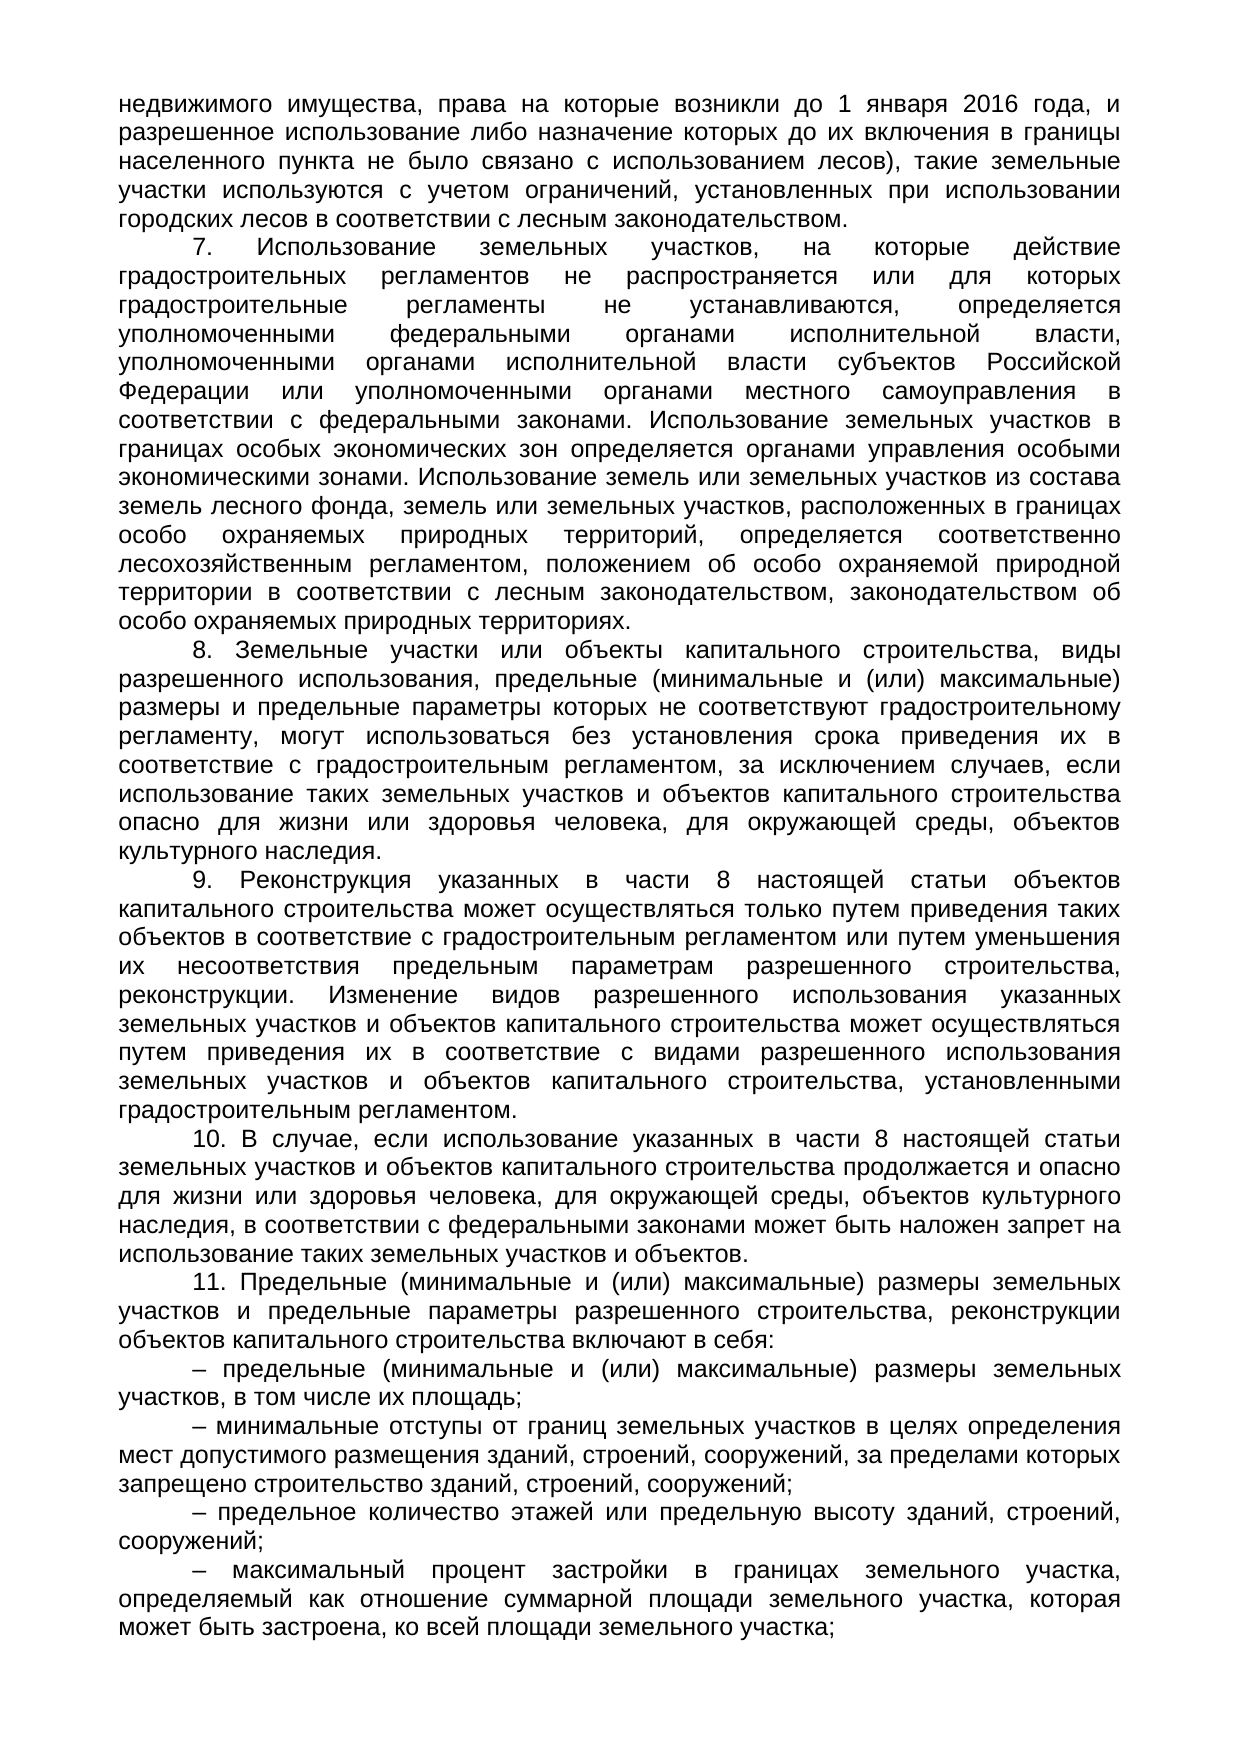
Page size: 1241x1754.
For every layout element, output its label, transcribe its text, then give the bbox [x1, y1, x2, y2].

text 11. Предельные (минимальные и (или) максимальные) размеры земельных участков и предельные параметры разрешенного строительства, реконструкции объектов капитального строительства включают в себя: [118, 1267, 1122, 1354]
text 9. Реконструкция указанных в части 8 настоящей статьи объектов капитального строительства может осуществляться только путем приведения таких объектов в соответствие с градостроительным регламентом или путем уменьшения их несоответствия предельным параметрам разрешенного строительства, реконструкции. Изменение видов разрешенного использования указанных земельных участков и объектов капитального строительства может осуществляться путем приведения их в соответствие с видами разрешенного использования земельных участков и объектов капитального строительства, установленными градостроительным регламентом. [118, 865, 1122, 1124]
text 7. Использование земельных участков, на которые действие градостроительных регламентов не распространяется или для которых градостроительные регламенты не устанавливаются, определяется уполномоченными федеральными органами исполнительной власти, уполномоченными органами исполнительной власти субъектов Российской Федерации или уполномоченными органами местного самоуправления в соответствии с федеральными законами. Использование земельных участков в границах особых экономических зон определяется органами управления особыми экономическими зонами. Использование земель или земельных участков из состава земель лесного фонда, земель или земельных участков, расположенных в границах особо охраняемых природных территорий, определяется соответственно лесохозяйственным регламентом, положением об особо охраняемой природной территории в соответствии с лесным законодательством, законодательством об особо охраняемых природных территориях. [118, 232, 1122, 635]
text – предельные (минимальные и (или) максимальные) размеры земельных участков, в том числе их площадь; [118, 1354, 1122, 1411]
text – предельное количество этажей или предельную высоту зданий, строений, сооружений; [118, 1497, 1122, 1555]
text – минимальные отступы от границ земельных участков в целях определения мест допустимого размещения зданий, строений, сооружений, за пределами которых запрещено строительство зданий, строений, сооружений; [118, 1411, 1122, 1497]
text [118, 89, 1122, 232]
text – максимальный процент застройки в границах земельного участка, определяемый как отношение суммарной площади земельного участка, которая может быть застроена, ко всей площади земельного участка; [118, 1555, 1122, 1641]
text 8. Земельные участки или объекты капитального строительства, виды разрешенного использования, предельные (минимальные и (или) максимальные) размеры и предельные параметры которых не соответствуют градостроительному регламенту, могут использоваться без установления срока приведения их в соответствие с градостроительным регламентом, за исключением случаев, если использование таких земельных участков и объектов капитального строительства опасно для жизни или здоровья человека, для окружающей среды, объектов культурного наследия. [118, 635, 1122, 865]
text 10. В случае, если использование указанных в части 8 настоящей статьи земельных участков и объектов капитального строительства продолжается и опасно для жизни или здоровья человека, для окружающей среды, объектов культурного наследия, в соответствии с федеральными законами может быть наложен запрет на использование таких земельных участков и объектов. [118, 1124, 1122, 1267]
